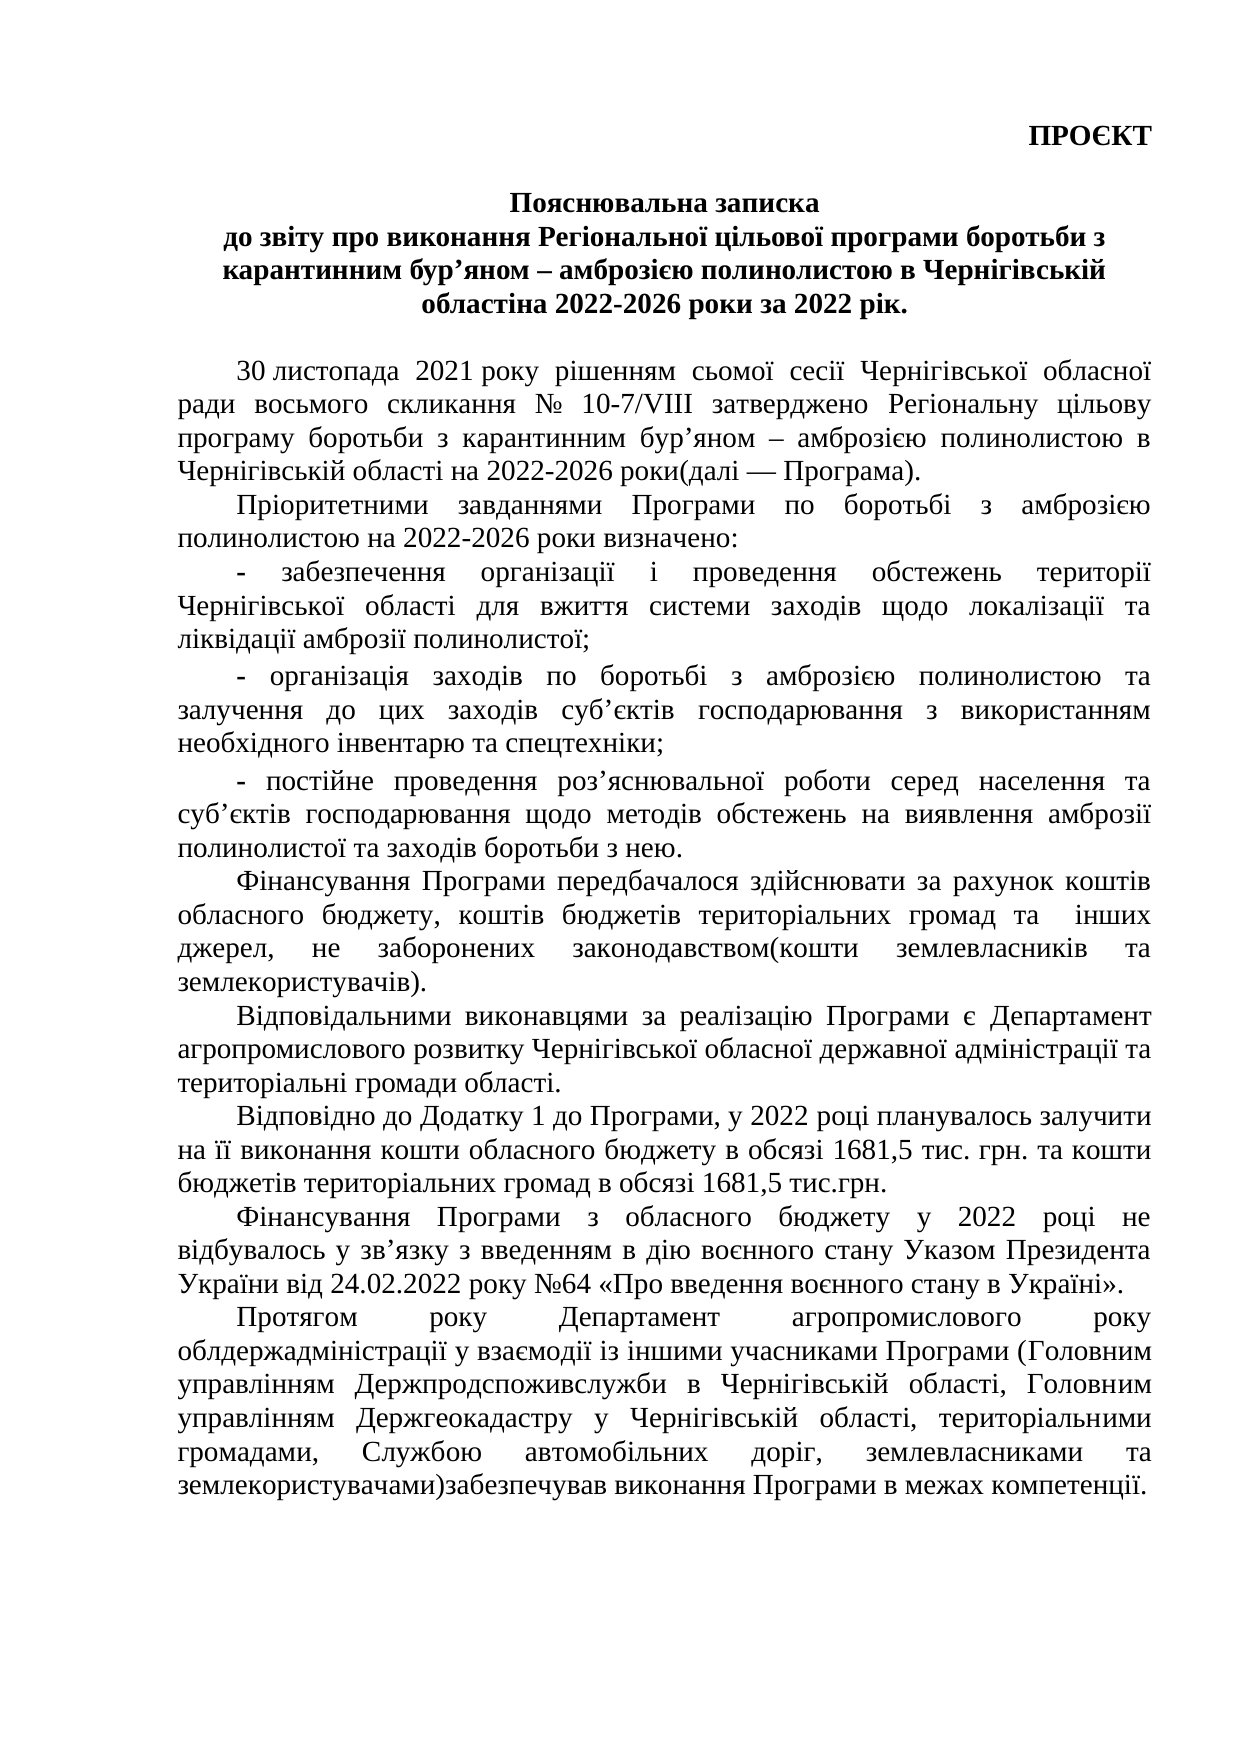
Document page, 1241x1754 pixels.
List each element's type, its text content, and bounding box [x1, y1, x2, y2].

text Протягом року Департамент агропромислового року облдержадміністрації у взаємодії із іншими учасниками Програми (Головним управлінням Держпродспоживслужби в Чернігівській області, Головним управлінням Держгеокадастру у Чернігівській області, територіальними громадами, Службою автомобільних доріг, землевласниками та землекористувачами)забезпечував виконання Програми в межах компетенції. [177, 1299, 1152, 1501]
text Відповідальними виконавцями за реалізацію Програми є Департамент агропромислового розвитку Чернігівської обласної державної адміністрації та територіальні громади області. [177, 998, 1152, 1098]
text - організація заходів по боротьбі з амброзією полинолистою та залучення до цих заходів суб’єктів господарювання з використанням необхідного інвентарю та спецтехніки; [177, 658, 1152, 759]
text Пояснювальна записка [177, 185, 1152, 219]
text до звіту про виконання Регіональної цільової програми боротьби з карантинним бур’яном – амброзією полинолистою в Чернігівській областіна 2022-2026 роки за 2022 рік. [177, 219, 1152, 319]
text 30 листопада 2021 року рішенням сьомої сесії Чернігівської обласної ради восьмого скликання № 10-7/VIII затверджено Регіональну цільову програму боротьби з карантинним бур’яном – амброзією полинолистою в Чернігівській області на 2022-2026 роки(далі — Програма). [177, 353, 1152, 487]
text Фінансування Програми передбачалося здійснювати за рахунок коштів обласного бюджету, коштів бюджетів територіальних громад та інших джерел, не заборонених законодавством(кошти землевласників та землекористувачів). [177, 863, 1152, 998]
text Відповідно до Додатку 1 до Програми, у 2022 році планувалось залучити на її виконання кошти обласного бюджету в обсязі 1681,5 тис. грн. та кошти бюджетів територіальних громад в обсязі 1681,5 тис.грн. [177, 1098, 1152, 1199]
text - забезпечення організації і проведення обстежень території Чернігівської області для вжиття системи заходів щодо локалізації та ліквідації амброзії полинолистої; [177, 554, 1152, 655]
text Пріоритетними завданнями Програми по боротьбі з амброзією полинолистою на 2022-2026 роки визначено: [177, 487, 1152, 554]
text - постійне проведення роз’яснювальної роботи серед населення та суб’єктів господарювання щодо методів обстежень на виявлення амброзії полинолистої та заходів боротьби з нею. [177, 763, 1152, 863]
text Фінансування Програми з обласного бюджету у 2022 році не відбувалось у зв’язку з введенням в дію воєнного стану Указом Президента України від 24.02.2022 року №64 «Про введення воєнного стану в Україні». [177, 1199, 1152, 1299]
text ПРОЄКТ [177, 118, 1152, 152]
